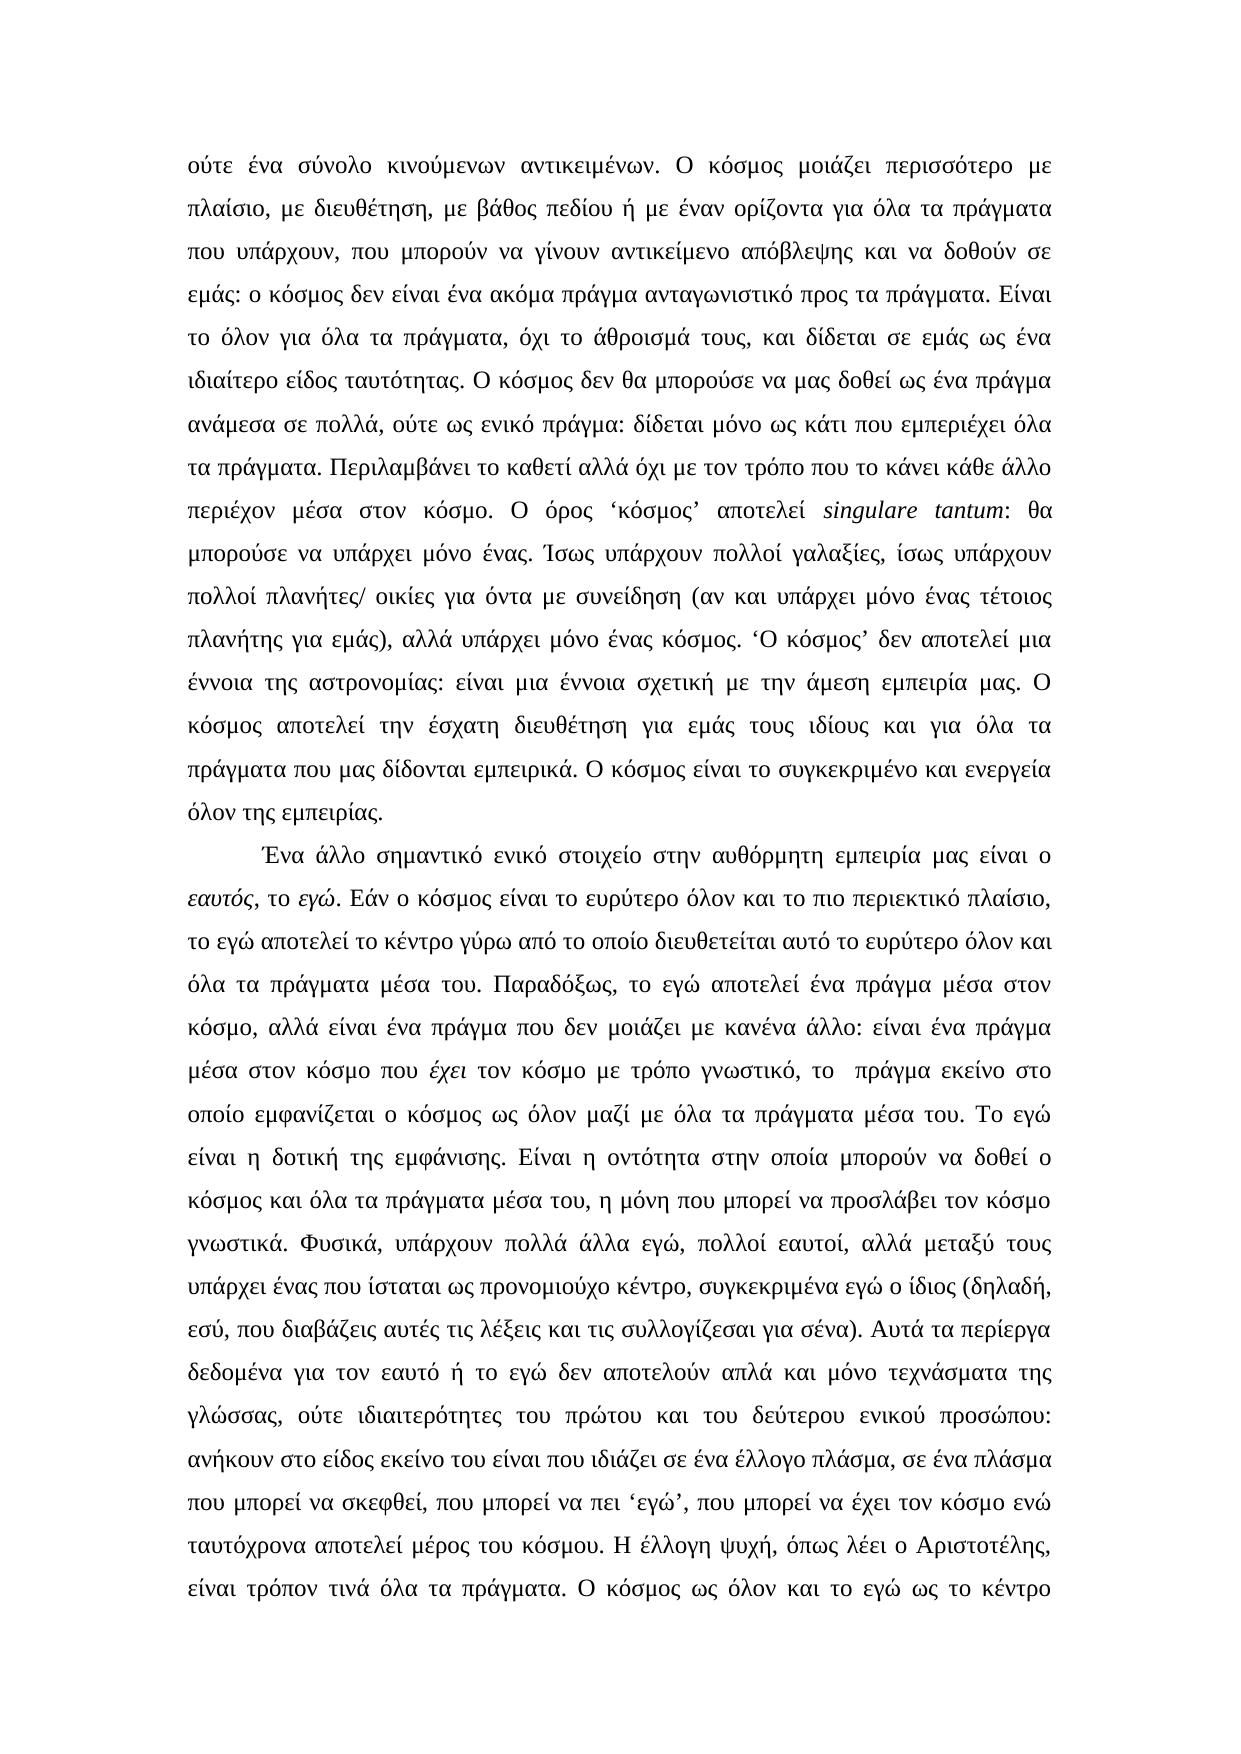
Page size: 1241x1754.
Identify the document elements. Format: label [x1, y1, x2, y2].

text [187, 840, 1053, 1602]
text [187, 150, 1053, 826]
